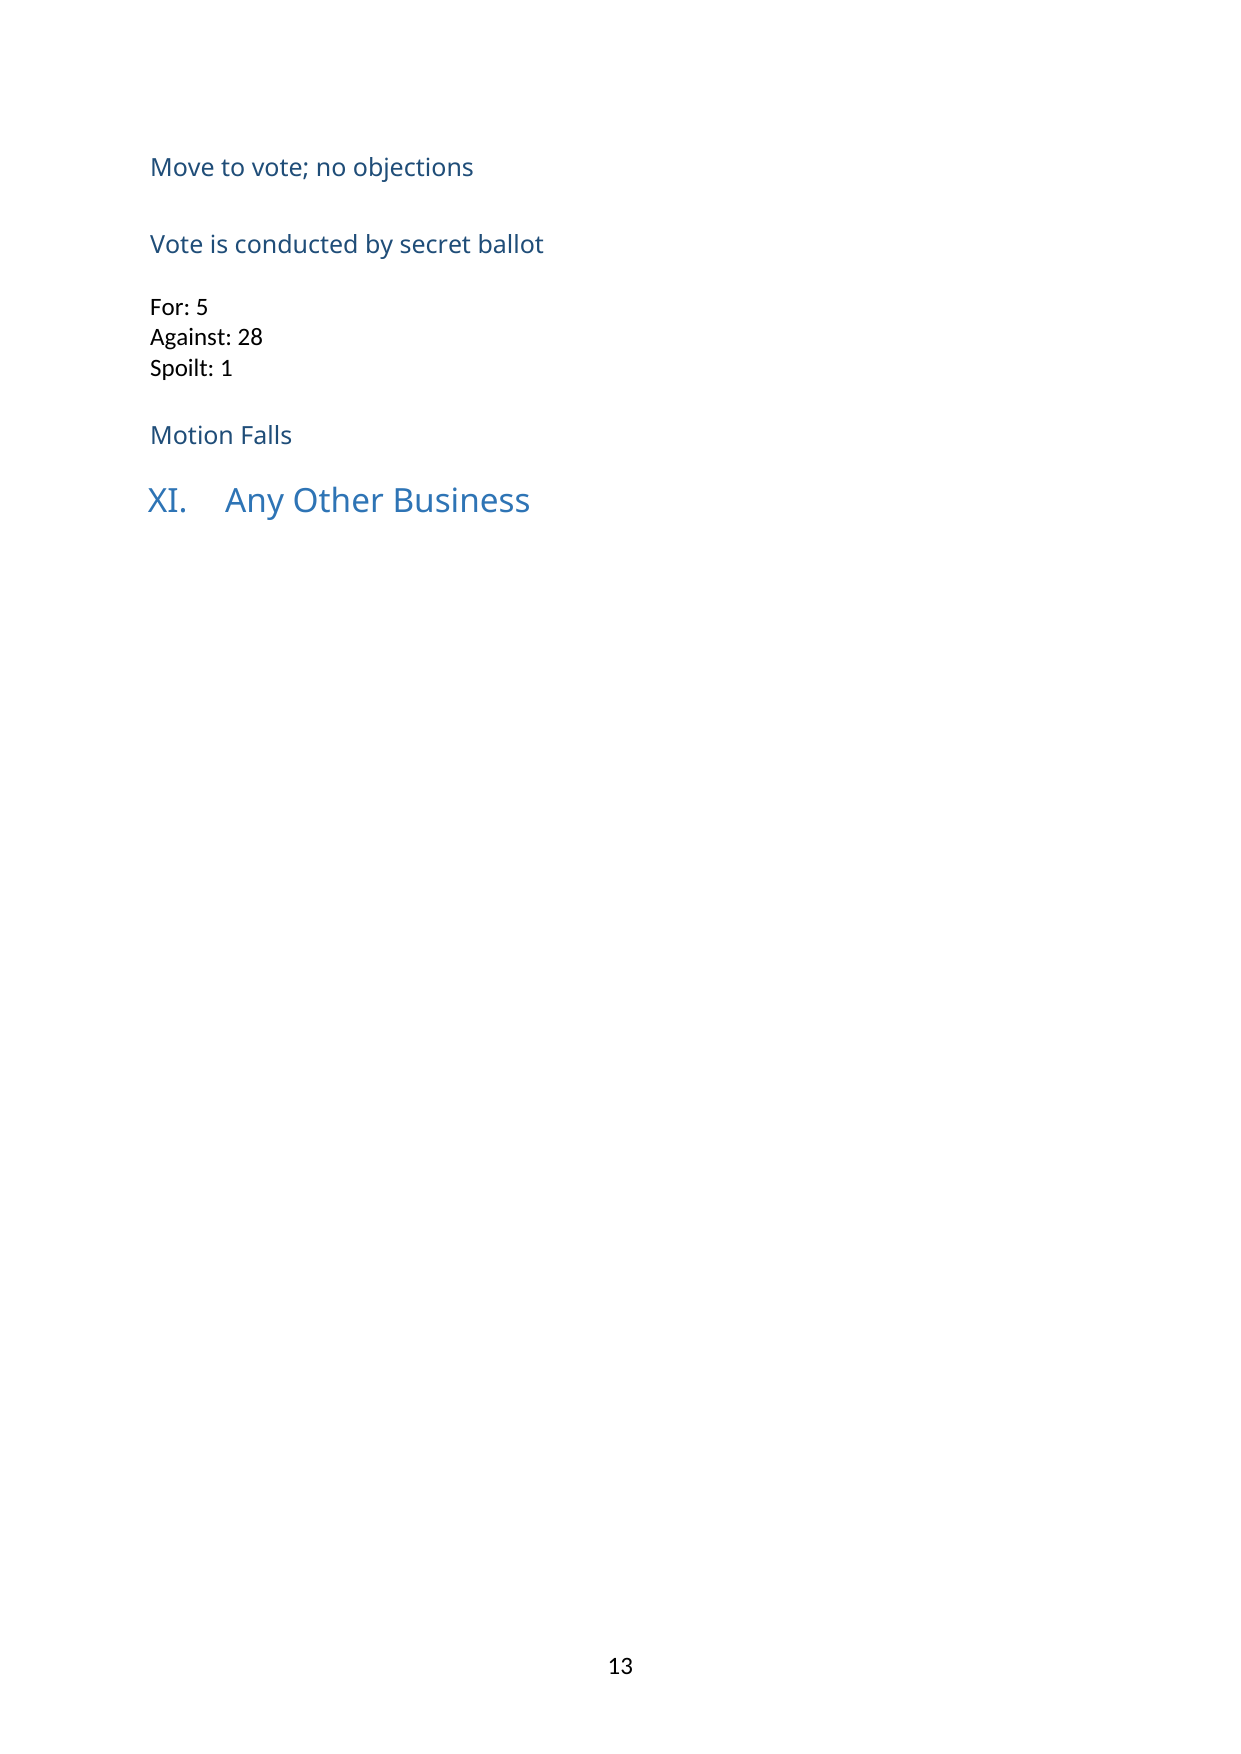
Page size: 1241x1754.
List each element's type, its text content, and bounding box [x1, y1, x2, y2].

text Against: 28 [150, 322, 1090, 352]
subtitle Move to vote; no objections [150, 150, 1090, 184]
subtitle Any Other Business [187, 476, 1090, 522]
subtitle Vote is conducted by secret ballot [150, 226, 1090, 261]
subtitle Motion Falls [150, 417, 1090, 451]
text Spoilt: 1 [150, 352, 1090, 383]
text For: 5 [150, 291, 1090, 322]
